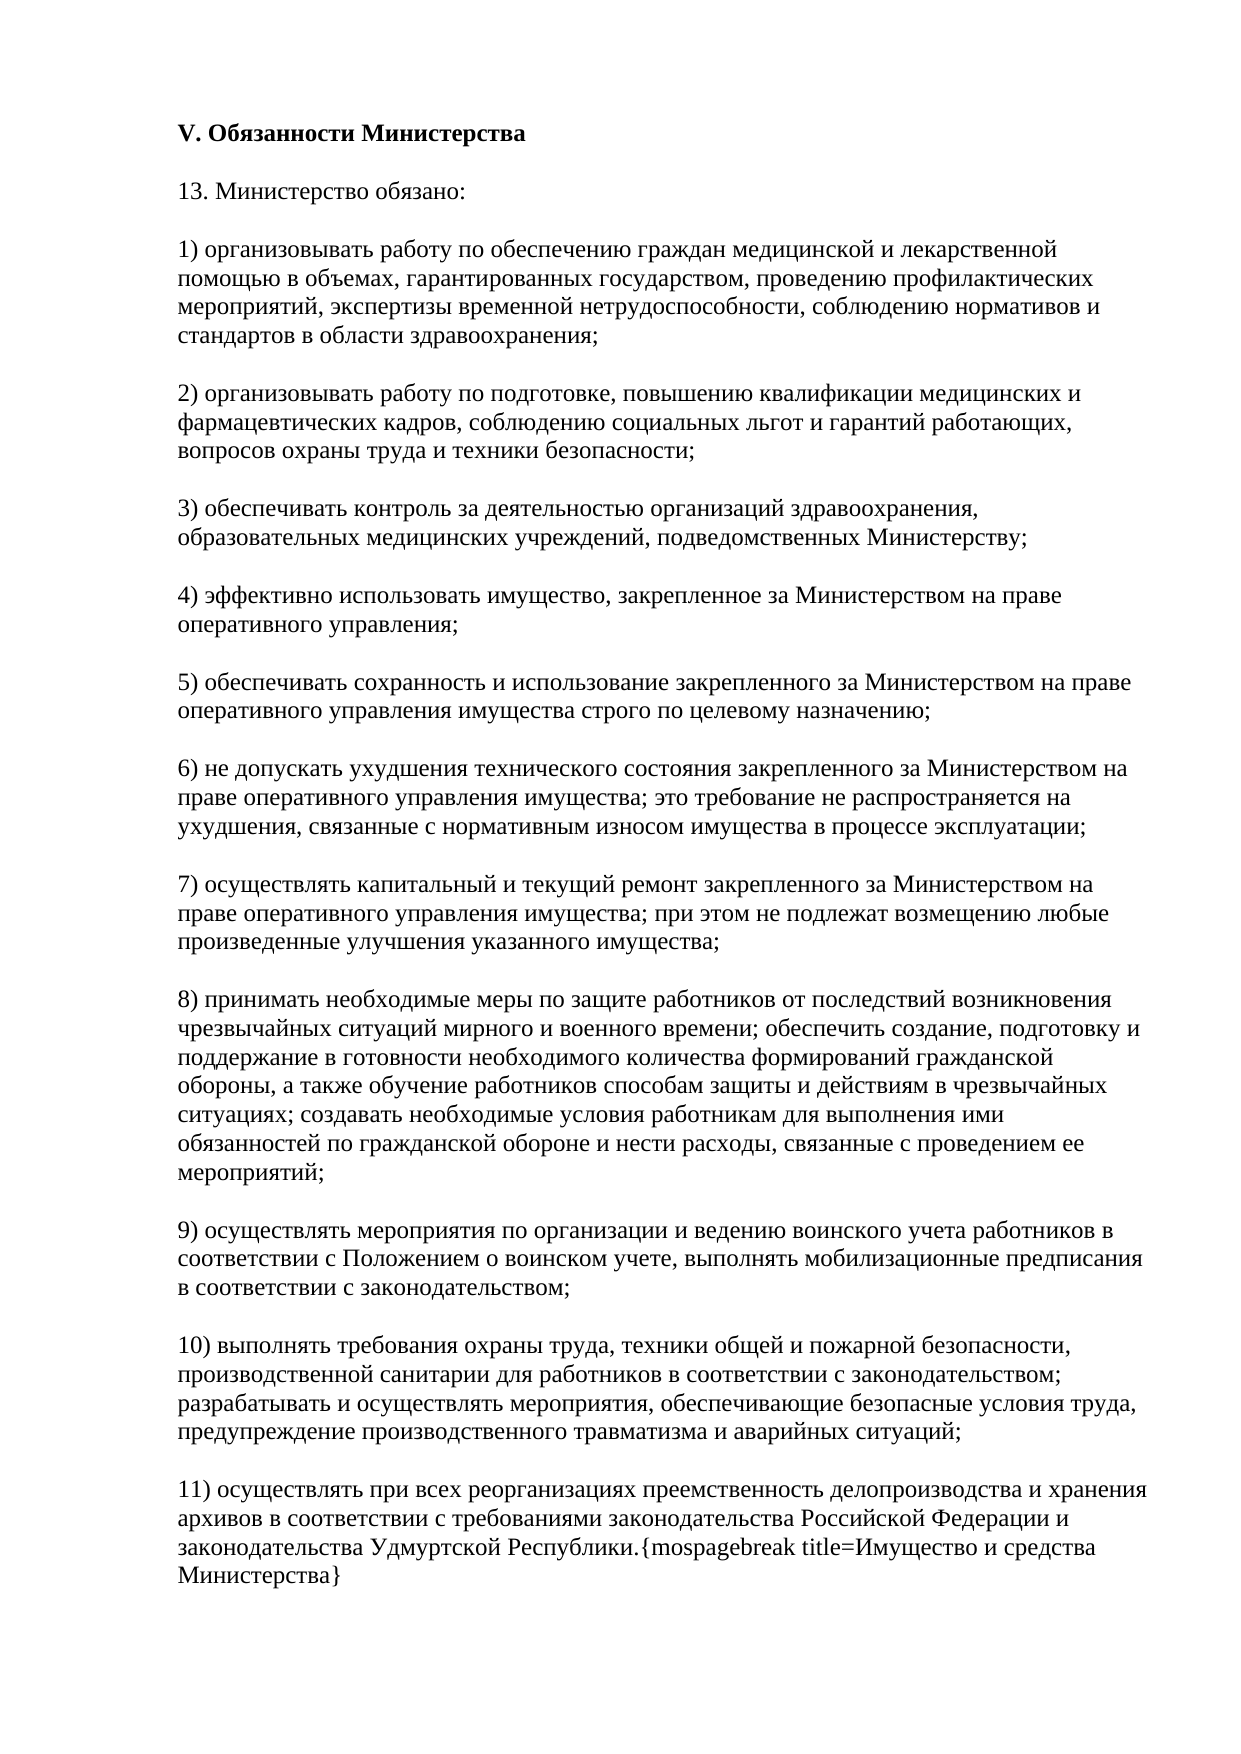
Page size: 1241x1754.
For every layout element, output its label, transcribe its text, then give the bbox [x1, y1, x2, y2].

text 10) выполнять требования охраны труда, техники общей и пожарной безопасности, производственной санитарии для работников в соответствии с законодательством; разрабатывать и осуществлять мероприятия, обеспечивающие безопасные условия труда, предупреждение производственного травматизма и аварийных ситуаций; [177, 1330, 1152, 1445]
text 11) осуществлять при всех реорганизациях преемственность делопроизводства и хранения архивов в соответствии с требованиями законодательства Российской Федерации и законодательства Удмуртской Республики.{mospagebreak title=Имущество и средства Министерства} [177, 1474, 1152, 1589]
text 8) принимать необходимые меры по защите работников от последствий возникновения чрезвычайных ситуаций мирного и военного времени; обеспечить создание, подготовку и поддержание в готовности необходимого количества формирований гражданской обороны, а также обучение работников способам защиты и действиям в чрезвычайных ситуациях; создавать необходимые условия работникам для выполнения ими обязанностей по гражданской обороне и нести расходы, связанные с проведением ее мероприятий; [177, 984, 1152, 1186]
text 3) обеспечивать контроль за деятельностью организаций здравоохранения, образовательных медицинских учреждений, подведомственных Министерству; [177, 493, 1152, 551]
text 6) не допускать ухудшения технического состояния закрепленного за Министерством на праве оперативного управления имущества; это требование не распространяется на ухудшения, связанные с нормативным износом имущества в процессе эксплуатации; [177, 753, 1152, 840]
text 13. Министерство обязано: [177, 176, 1152, 205]
text 4) эффективно использовать имущество, закрепленное за Министерством на праве оперативного управления; [177, 580, 1152, 638]
text 5) обеспечивать сохранность и использование закрепленного за Министерством на праве оперативного управления имущества строго по целевому назначению; [177, 667, 1152, 724]
text 2) организовывать работу по подготовке, повышению квалификации медицинских и фармацевтических кадров, соблюдению социальных льгот и гарантий работающих, вопросов охраны труда и техники безопасности; [177, 378, 1152, 464]
text 9) осуществлять мероприятия по организации и ведению воинского учета работников в соответствии с Положением о воинском учете, выполнять мобилизационные предписания в соответствии с законодательством; [177, 1215, 1152, 1301]
text 7) осуществлять капитальный и текущий ремонт закрепленного за Министерством на праве оперативного управления имущества; при этом не подлежат возмещению любые произведенные улучшения указанного имущества; [177, 869, 1152, 955]
text 1) организовывать работу по обеспечению граждан медицинской и лекарственной помощью в объемах, гарантированных государством, проведению профилактических мероприятий, экспертизы временной нетрудоспособности, соблюдению нормативов и стандартов в области здравоохранения; [177, 234, 1152, 349]
subtitle V. Обязанности Министерства [177, 118, 1152, 147]
